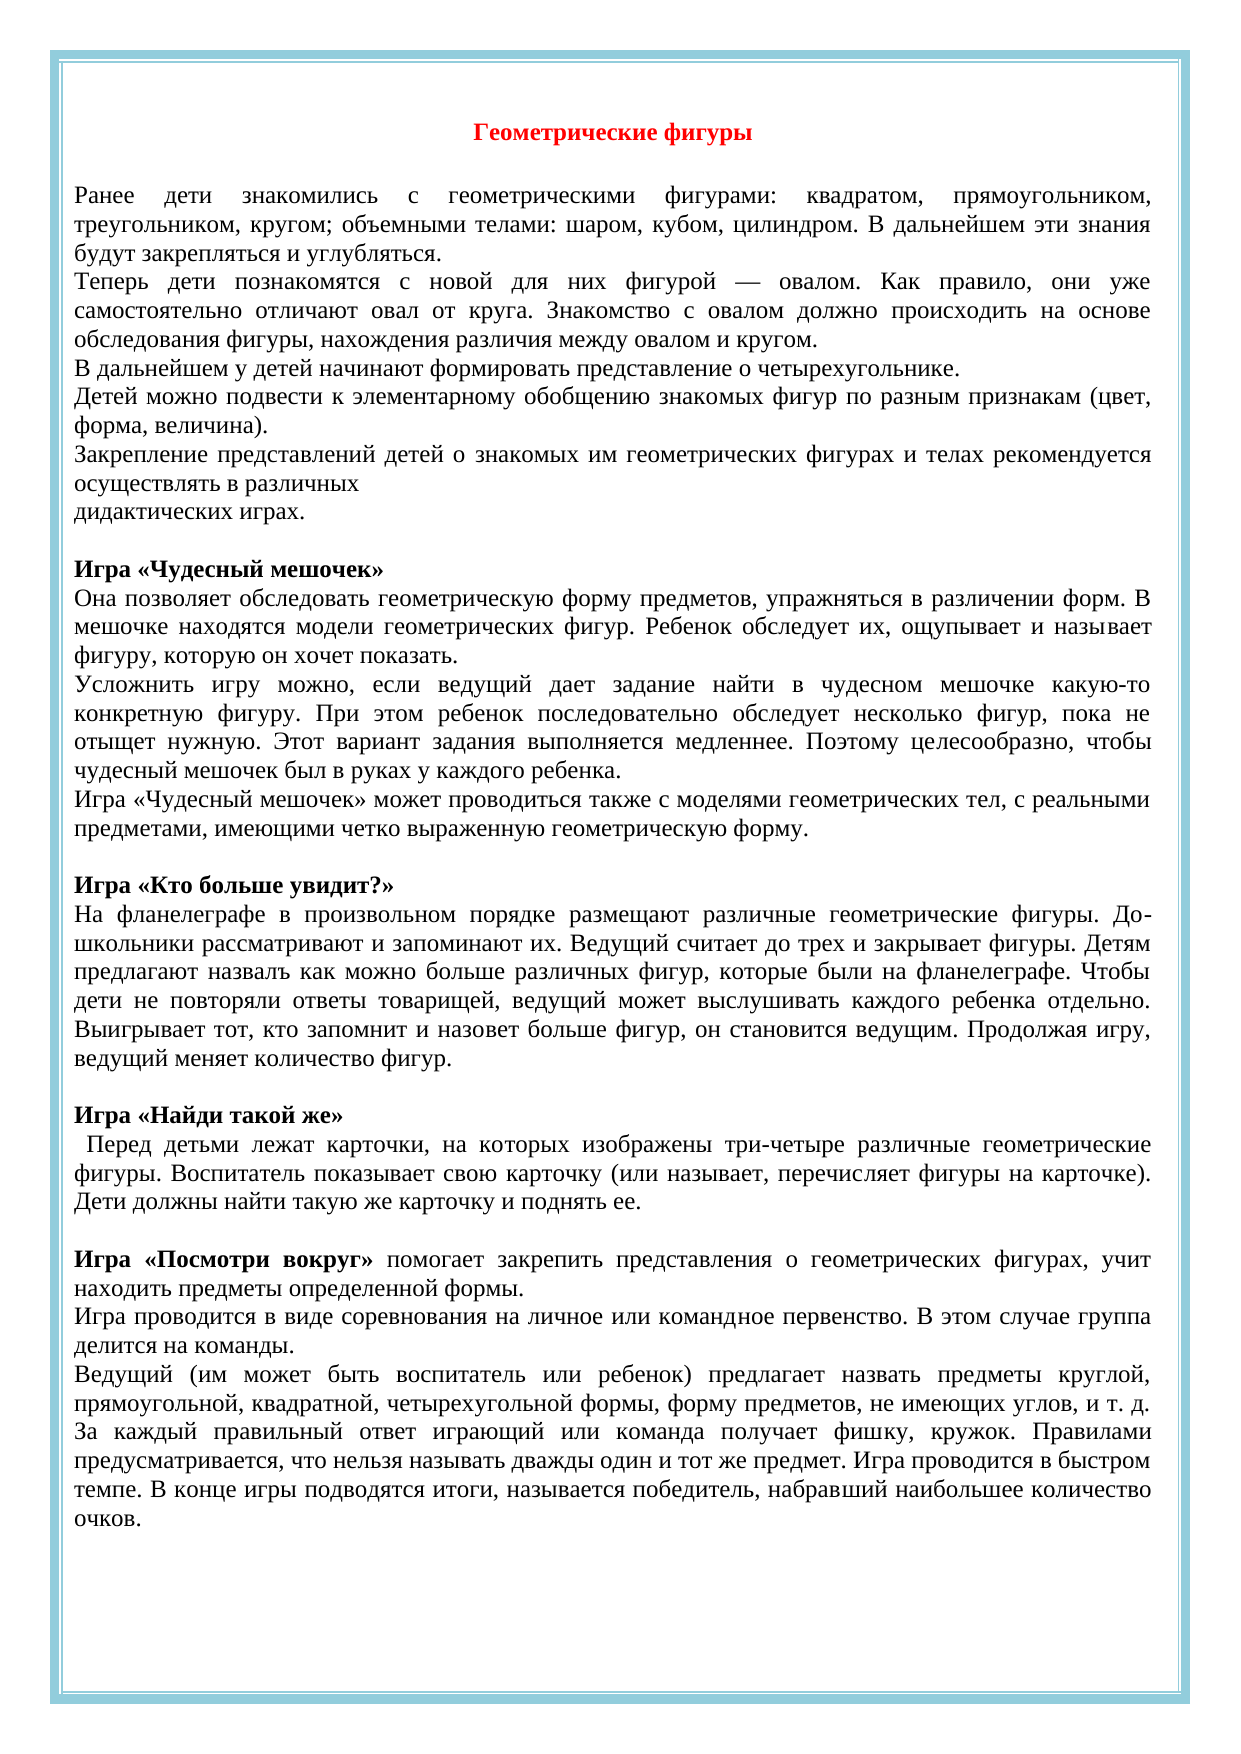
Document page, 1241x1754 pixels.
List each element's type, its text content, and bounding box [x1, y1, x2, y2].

text Детей можно подвести к элементарному обобщению знакомых фигур по разным признакам (цвет, форма, величина). [74, 381, 1152, 439]
text В дальнейшем у детей начинают формировать представление о четырехугольнике. [74, 353, 1152, 381]
text Игра «Чудесный мешочек» может проводиться также с моделями геометрических тел, с реальными предметами, имеющими четко выраженную геометрическую форму. [74, 784, 1152, 841]
text Геометрические фигуры [74, 117, 1152, 146]
text Игра «Кто больше увидит?» [74, 870, 1152, 899]
text Игра «Найди такой же» [74, 1100, 1152, 1129]
text Игра «Посмотри вокруг» помогает закрепить представления о геометрических фигурах, учит находить предметы определенной формы. [74, 1244, 1152, 1301]
text Перед детьми лежат карточки, на которых изображены три-четыре различные геометрические фигуры. Воспитатель показывает свою карточку (или называет, перечисляет фигуры на карточке). Дети должны найти такую же карточку и поднять ее. [74, 1129, 1152, 1215]
text Закрепление представлений детей о знакомых им геометрических фигурах и телах рекомендуется осуществлять в различных [74, 439, 1152, 496]
text дидактических играх. [74, 496, 1152, 525]
text Усложнить игру можно, если ведущий дает задание найти в чудесном мешочке какую-то конкретную фигуру. При этом ребенок последовательно обследует несколько фигур, пока не отыщет нужную. Этот вариант задания выполняется медленнее. Поэтому целесообразно, чтобы чудесный мешочек был в руках у каждого ребенка. [74, 669, 1152, 784]
text Она позволяет обследовать геометрическую форму предметов, упражняться в различении форм. В мешочке находятся модели геометрических фигур. Ребенок обследует их, ощупывает и называет фигуру, которую он хочет показать. [74, 583, 1152, 669]
text Игра проводится в виде соревнования на личное или командное первенство. В этом случае группа делится на команды. [74, 1301, 1152, 1359]
text Ведущий (им может быть воспитатель или ребенок) предлагает назвать предметы круглой, прямоугольной, квадратной, четырехугольной формы, форму предметов, не имеющих углов, и т. д. За каждый правильный ответ играющий или команда получает фишку, кружок. Правилами предусматривается, что нельзя называть дважды один и тот же предмет. Игра проводится в быстром темпе. В конце игры подводятся итоги, называется победитель, набравший наибольшее количество очков. [74, 1359, 1152, 1531]
text Игра «Чудесный мешочек» [74, 554, 1152, 583]
text На фланелеграфе в произвольном порядке размещают различные геометрические фигуры. Дошкольники рассматривают и запоминают их. Ведущий считает до трех и закрывает фигуры. Детям предлагают назвалъ как можно больше различных фигур, которые были на фланелеграфе. Чтобы дети не повторяли ответы товарищей, ведущий может выслушивать каждого ребенка отдельно. Выигрывает тот, кто запомнит и назовет больше фигур, он становится ведущим. Продолжая игру, ведущий меняет количество фигур. [74, 899, 1152, 1071]
text Теперь дети познакомятся с новой для них фигурой — овалом. Как правило, они уже самостоятельно отличают овал от круга. Знакомство с овалом должно происходить на основе обследования фигуры, нахождения различия между овалом и кругом. [74, 266, 1152, 353]
text Ранее дети знакомились с геометрическими фигурами: квадратом, прямоугольником, треугольником, кругом; объемными телами: шаром, кубом, цилиндром. В дальнейшем эти знания будут закрепляться и углубляться. [74, 180, 1152, 266]
